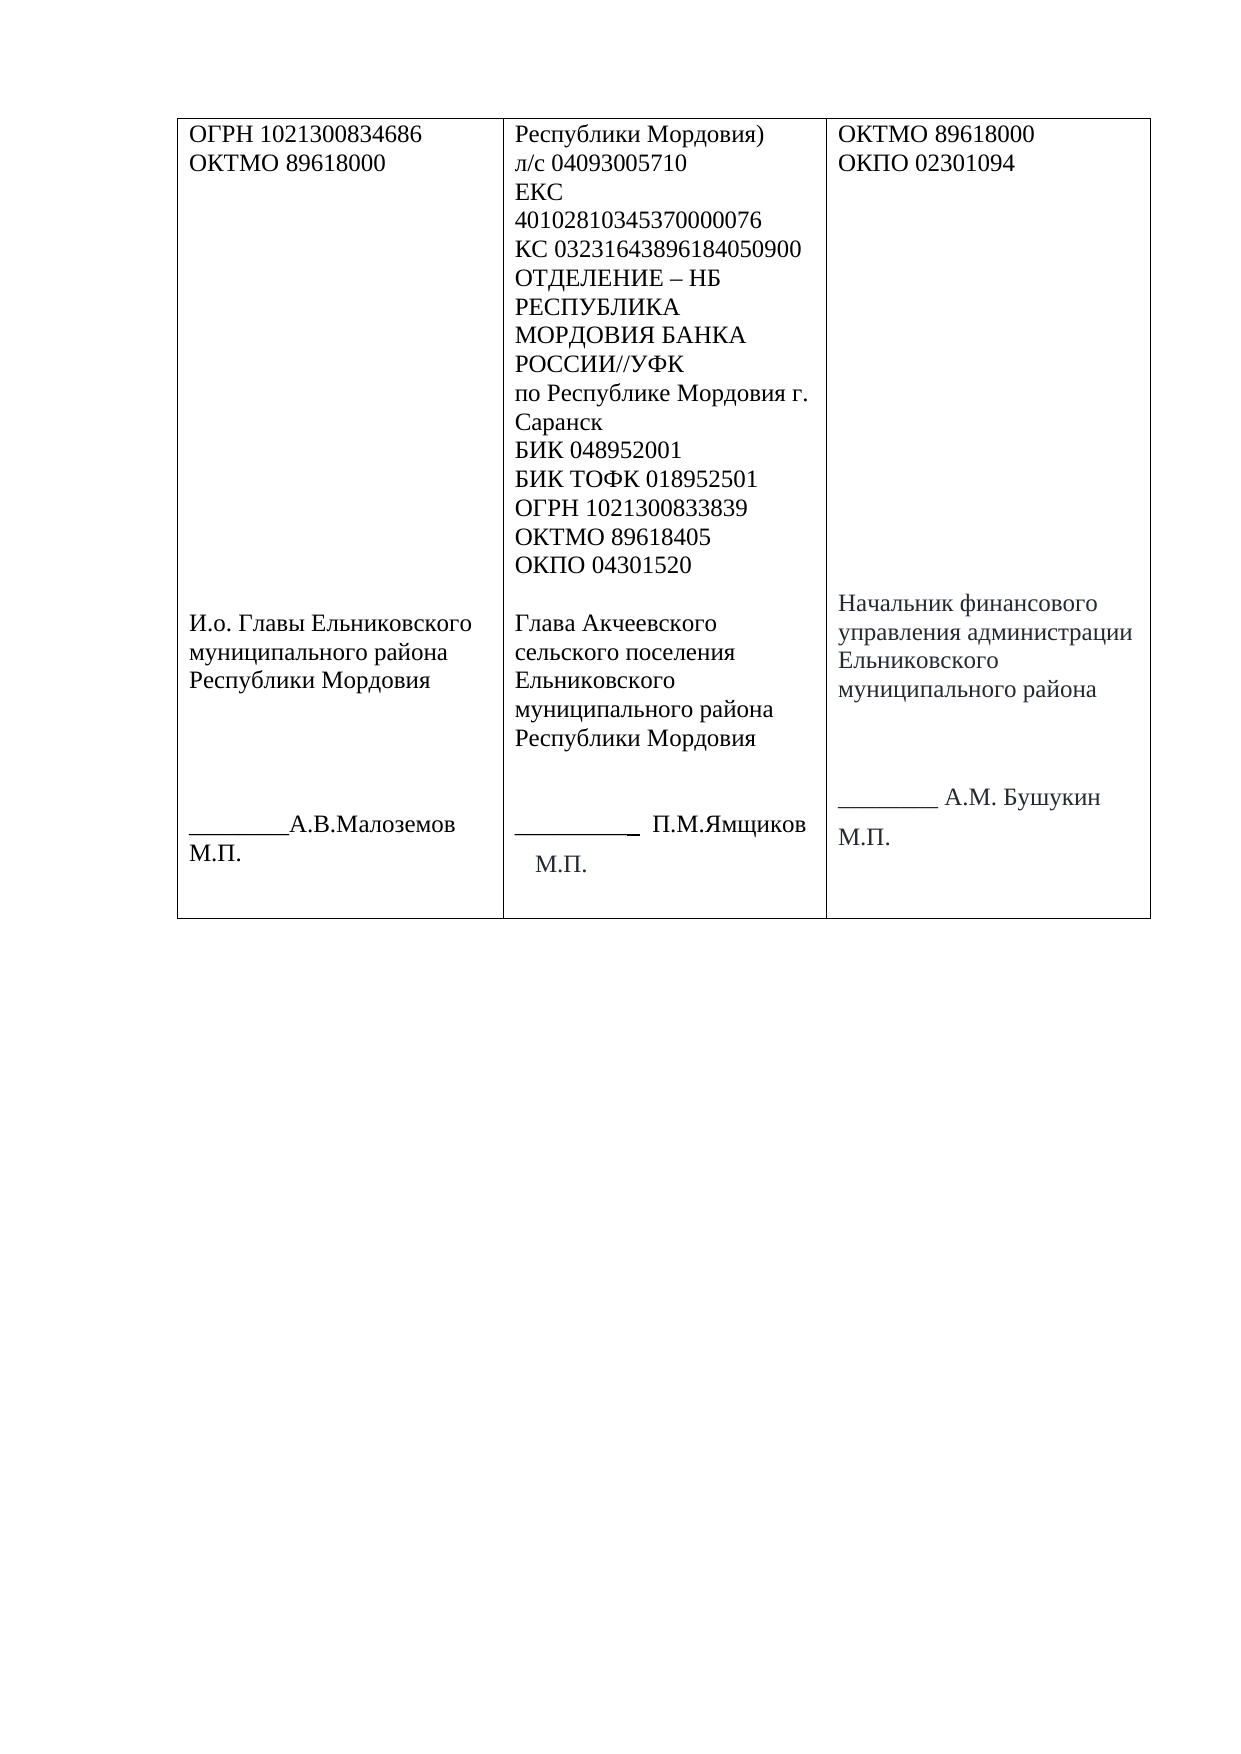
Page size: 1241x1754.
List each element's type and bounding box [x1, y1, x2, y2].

table_header [827, 119, 1150, 918]
table_header [178, 119, 503, 918]
table_header [504, 119, 826, 918]
